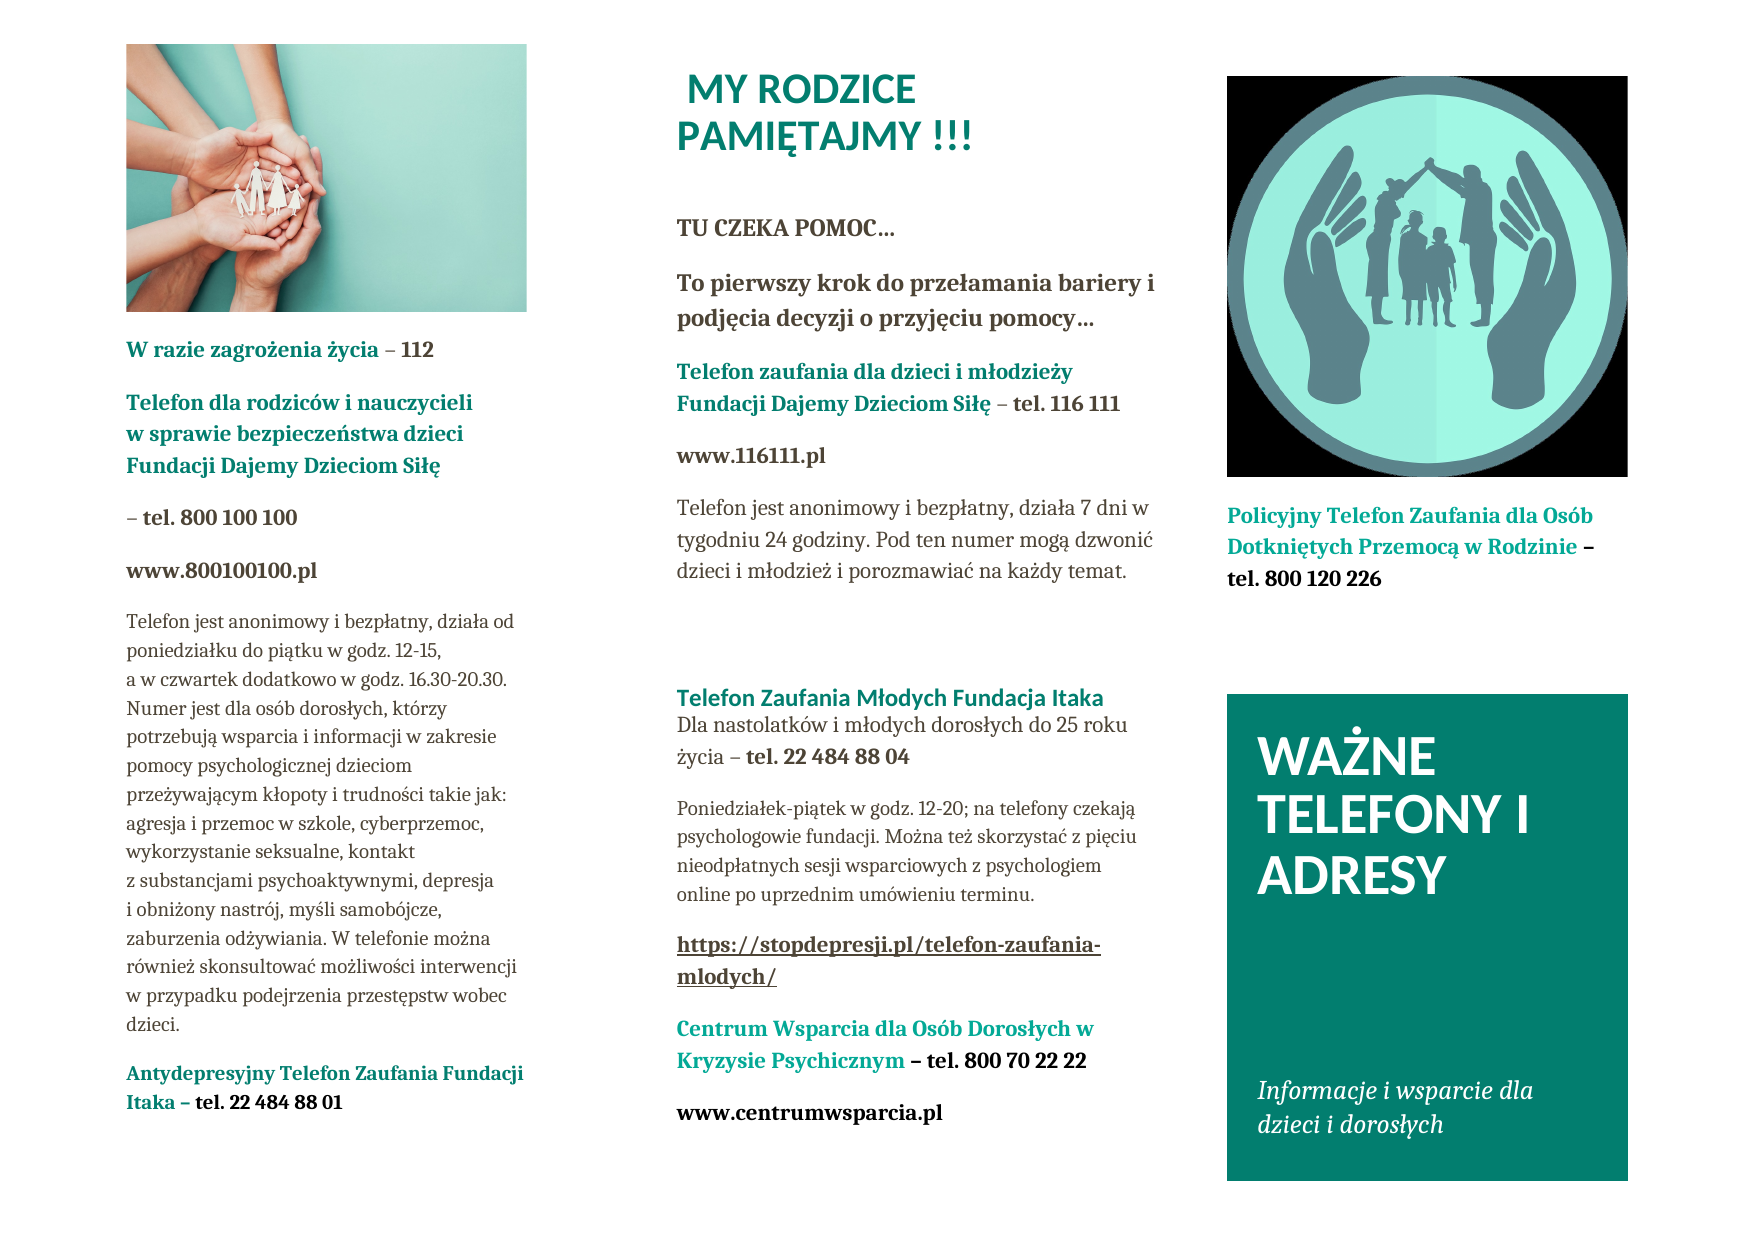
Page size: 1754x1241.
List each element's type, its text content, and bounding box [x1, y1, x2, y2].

table_header [1152, 44, 1628, 1193]
picture [126, 44, 527, 312]
table_header [602, 44, 1152, 1193]
picture [1227, 76, 1628, 477]
